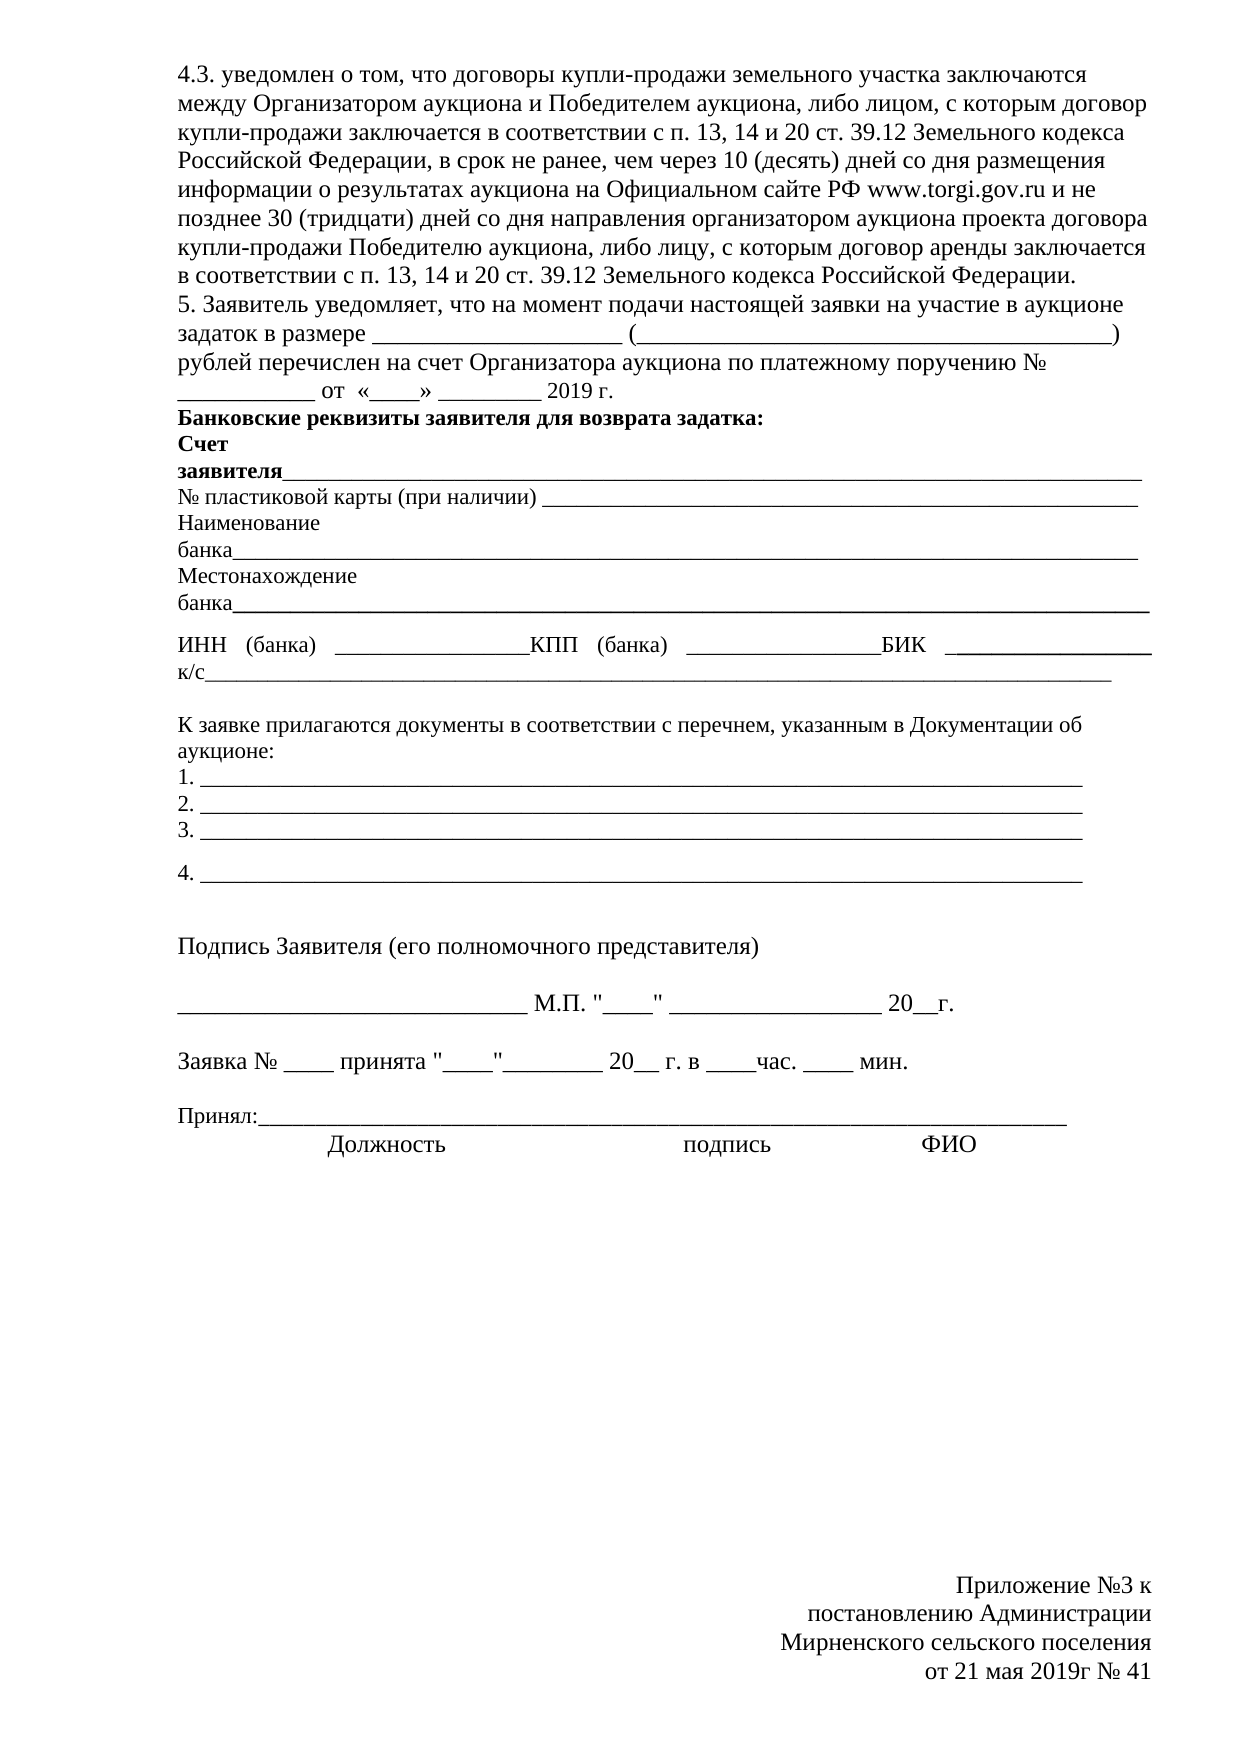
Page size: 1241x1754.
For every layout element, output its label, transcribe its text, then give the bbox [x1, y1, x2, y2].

text Местонахождение банка________________________________________________________________________________ [177, 562, 1152, 615]
text аукционе: [177, 737, 1152, 763]
text Принял:_______________________________________________________________________ [177, 1101, 1152, 1129]
text Подпись Заявителя (его полномочного представителя) [177, 931, 1152, 959]
text ИНН (банка) _________________КПП (банка) _________________БИК __________________ к/с_______________________________________________________________________________________ [177, 632, 1152, 684]
text 1. _____________________________________________________________________________ [177, 763, 1152, 790]
text от 21 мая 2019г № 41 [177, 1656, 1152, 1685]
text Счет заявителя___________________________________________________________________________ [177, 430, 1152, 483]
text постановлению Администрации [177, 1598, 1152, 1627]
text Банковские реквизиты заявителя для возврата задатка: [177, 404, 1152, 430]
text ____________________________ М.П. "____" _________________ 20__г. [177, 988, 1152, 1017]
text № пластиковой карты (при наличии) ____________________________________________________ [177, 483, 1152, 509]
text Должность подпись ФИО [177, 1129, 1152, 1158]
text Наименование банка_______________________________________________________________________________ [177, 509, 1152, 562]
text Приложение №3 к [177, 1570, 1152, 1598]
text Мирненского сельского поселения [177, 1627, 1152, 1656]
text 2. _____________________________________________________________________________ [177, 790, 1152, 816]
text К заявке прилагаются документы в соответствии с перечнем, указанным в Документации об [177, 711, 1152, 737]
text 4.3. уведомлен о том, что договоры купли-продажи земельного участка заключаются между Организатором аукциона и Победителем аукциона, либо лицом, с которым договор купли-продажи заключается в соответствии с п. 13, 14 и 20 ст. 39.12 Земельного кодекса Российской Федерации, в срок не ранее, чем через 10 (десять) дней со дня размещения информации о результатах аукциона на Официальном сайте РФ www.torgi.gov.ru и не позднее 30 (тридцати) дней со дня направления организатором аукциона проекта договора купли-продажи Победителю аукциона, либо лицу, с которым договор аренды заключается в соответствии с п. 13, 14 и 20 ст. 39.12 Земельного кодекса Российской Федерации. [177, 59, 1152, 289]
text Заявка № ____ принята "____"________ 20__ г. в ____час. ____ мин. [177, 1046, 1152, 1074]
text 4. _____________________________________________________________________________ [177, 859, 1152, 885]
text 3. _____________________________________________________________________________ [177, 816, 1152, 842]
text 5. Заявитель уведомляет, что на момент подачи настоящей заявки на участие в аукционе задаток в размере ____________________ (______________________________________) рублей перечислен на счет Организатора аукциона по платежному поручению № ___________ от «____» _________ 2019 г. [177, 289, 1152, 404]
